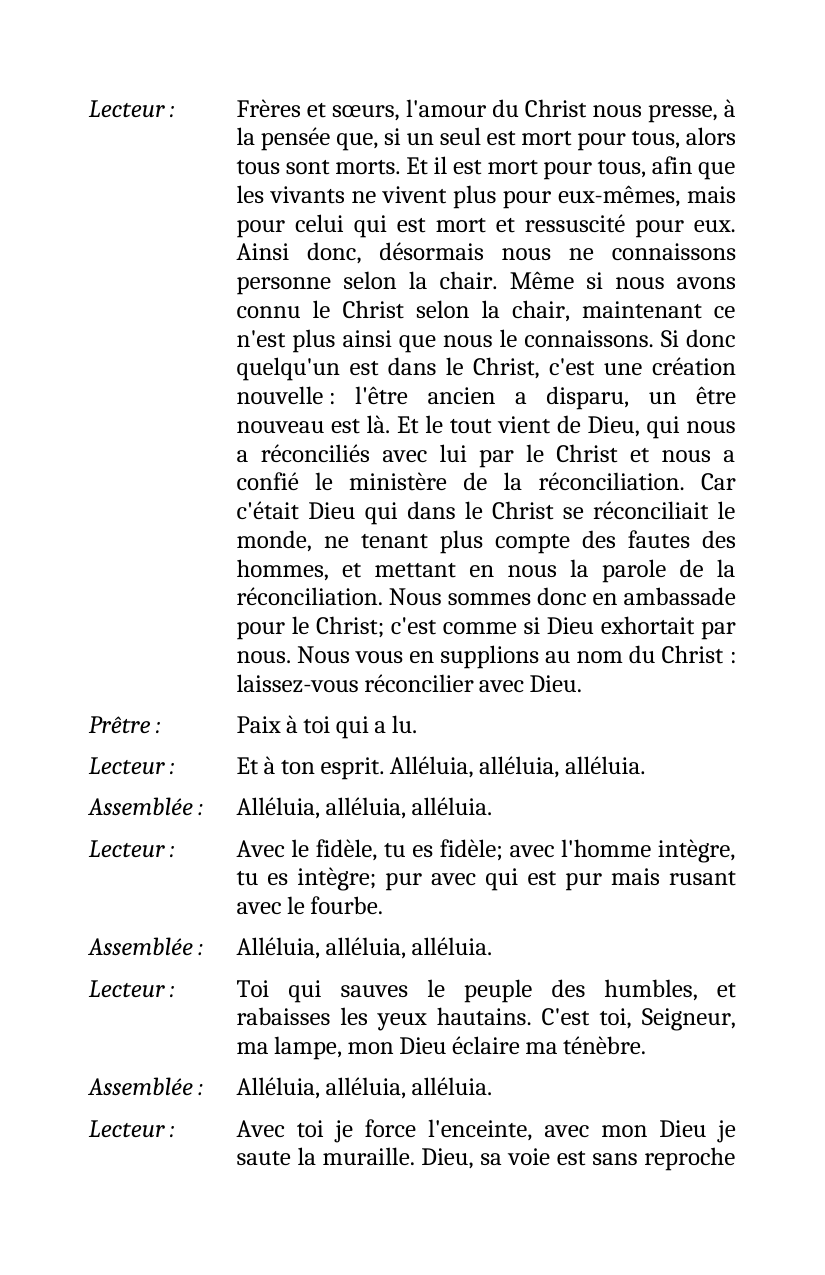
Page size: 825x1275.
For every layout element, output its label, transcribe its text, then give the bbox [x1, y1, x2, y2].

text Lecteur : Toi qui sauves le peuple des humbles, et rabaisses les yeux hautains. C'est toi, Seigneur, ma lampe, mon Dieu éclaire ma ténèbre. [89, 974, 736, 1061]
text Assemblée : Alléluia, alléluia, alléluia. [89, 933, 736, 962]
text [89, 1114, 736, 1172]
text Assemblée : Alléluia, alléluia, alléluia. [89, 793, 736, 822]
text Lecteur : Frères et sœurs, l'amour du Christ nous presse, à la pensée que, si un seul est mort pour tous, alors tous sont morts. Et il est mort pour tous, afin que les vivants ne vivent plus pour eux-mêmes, mais pour celui qui est mort et ressuscité pour eux. Ainsi donc, désormais nous ne connaissons personne selon la chair. Même si nous avons connu le Christ selon la chair, maintenant ce n'est plus ainsi que nous le connaissons. Si donc quelqu'un est dans le Christ, c'est une création nouvelle : l'être ancien a disparu, un être nouveau est là. Et le tout vient de Dieu, qui nous a réconciliés avec lui par le Christ et nous a confié le ministère de la réconciliation. Car c'était Dieu qui dans le Christ se réconciliait le monde, ne tenant plus compte des fautes des hommes, et mettant en nous la parole de la réconciliation. Nous sommes donc en ambassade pour le Christ; c'est comme si Dieu exhortait par nous. Nous vous en supplions au nom du Christ : laissez-vous réconcilier avec Dieu. [89, 94, 736, 698]
text Prêtre : Paix à toi qui a lu. [89, 711, 736, 739]
text Lecteur : Avec le fidèle, tu es fidèle; avec l'homme intègre, tu es intègre; pur avec qui est pur mais rusant avec le fourbe. [89, 834, 736, 921]
text Assemblée : Alléluia, alléluia, alléluia. [89, 1073, 736, 1102]
text Lecteur : Et à ton esprit. Alléluia, alléluia, alléluia. [89, 752, 736, 781]
